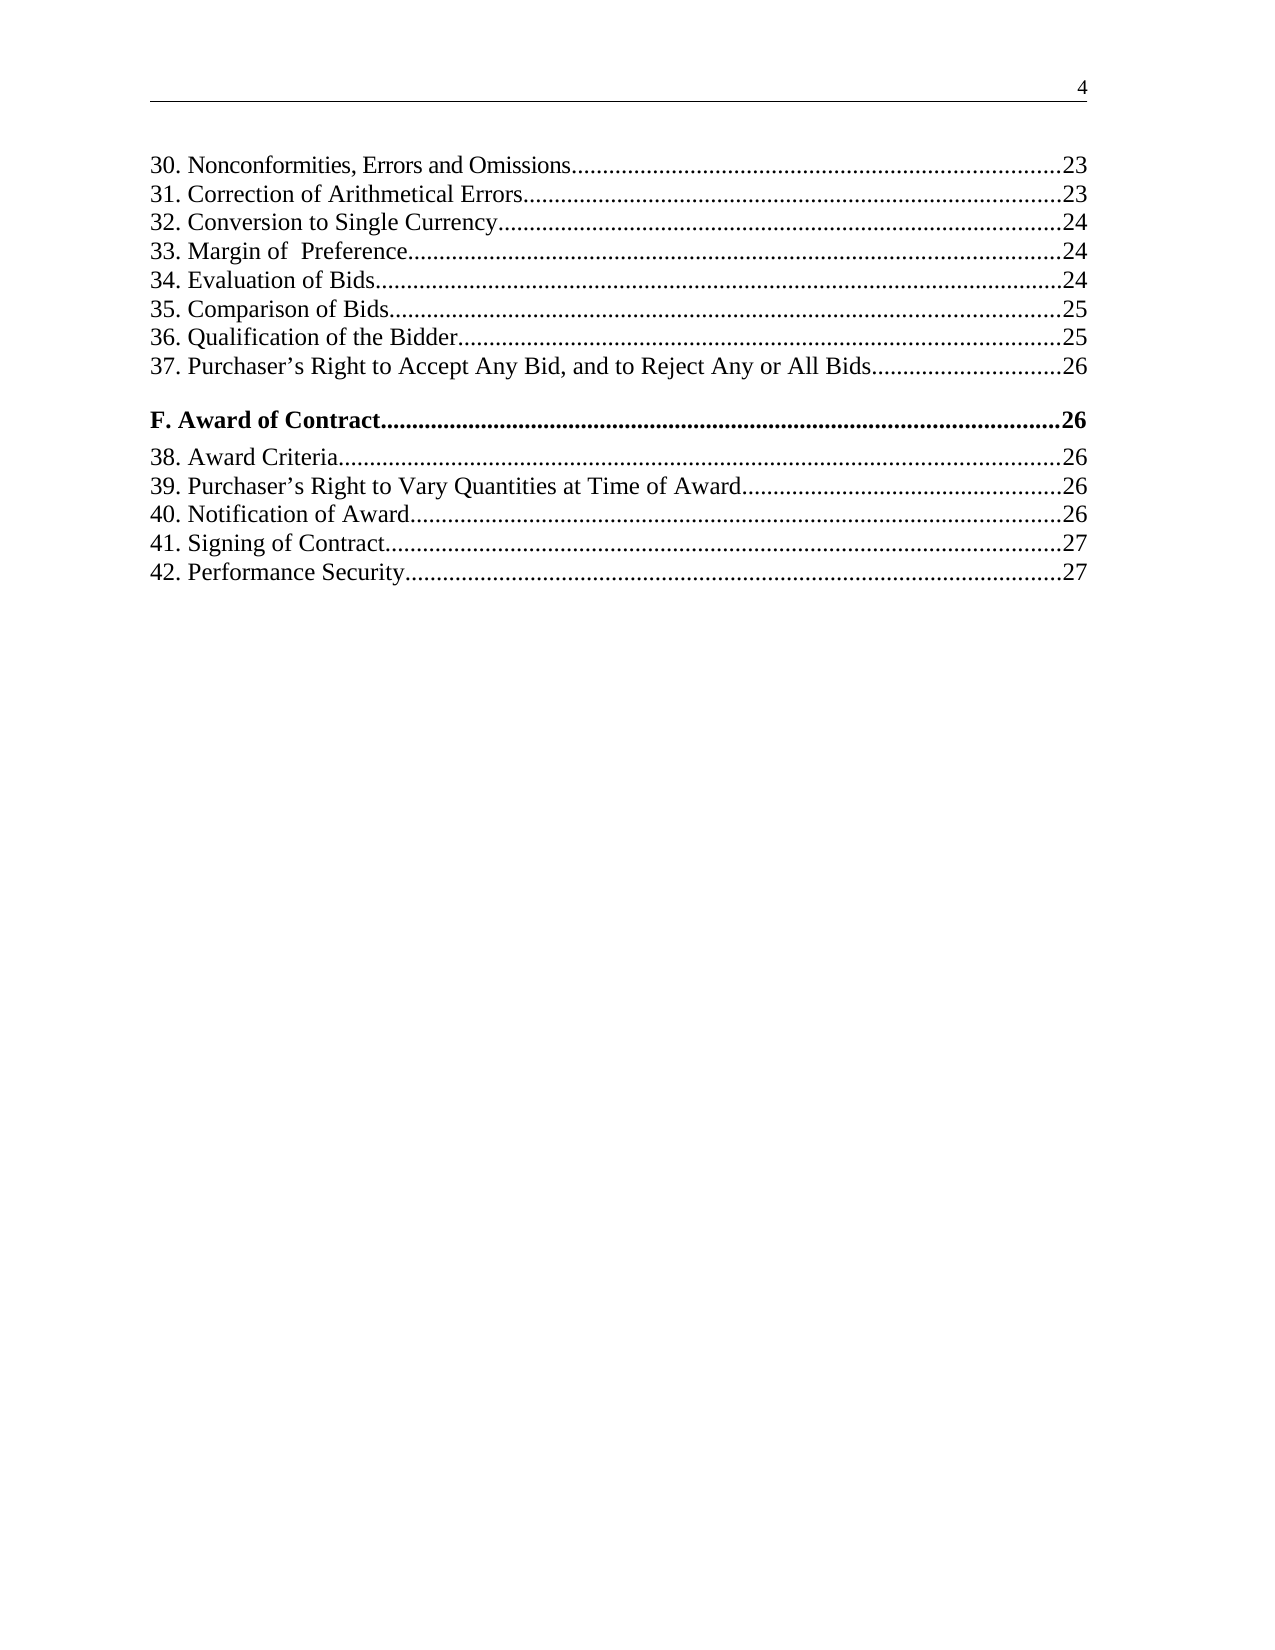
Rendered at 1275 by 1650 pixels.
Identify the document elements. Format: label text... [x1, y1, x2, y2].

text 32. Conversion to Single Currency 24 [150, 207, 1087, 236]
text 34. Evaluation of Bids 24 [150, 265, 1087, 294]
text 41. Signing of Contract 27 [150, 528, 1087, 557]
text 33. Margin of Preference 24 [150, 236, 1087, 265]
text 38. Award Criteria 26 [150, 442, 1087, 471]
text 35. Comparison of Bids 25 [150, 294, 1087, 322]
text 30. Nonconformities, Errors and Omissions 23 [150, 150, 1087, 179]
text 40. Notification of Award 26 [150, 499, 1087, 528]
text 37. Purchaser’s Right to Accept Any Bid, and to Reject Any or All Bids 26 [150, 351, 1087, 380]
text 42. Performance Security 27 [150, 557, 1087, 586]
text F. Award of Contract 26 [150, 405, 1087, 434]
text 39. Purchaser’s Right to Vary Quantities at Time of Award 26 [150, 471, 1087, 499]
text 36. Qualification of the Bidder 25 [150, 322, 1087, 351]
text 31. Correction of Arithmetical Errors 23 [150, 179, 1087, 207]
